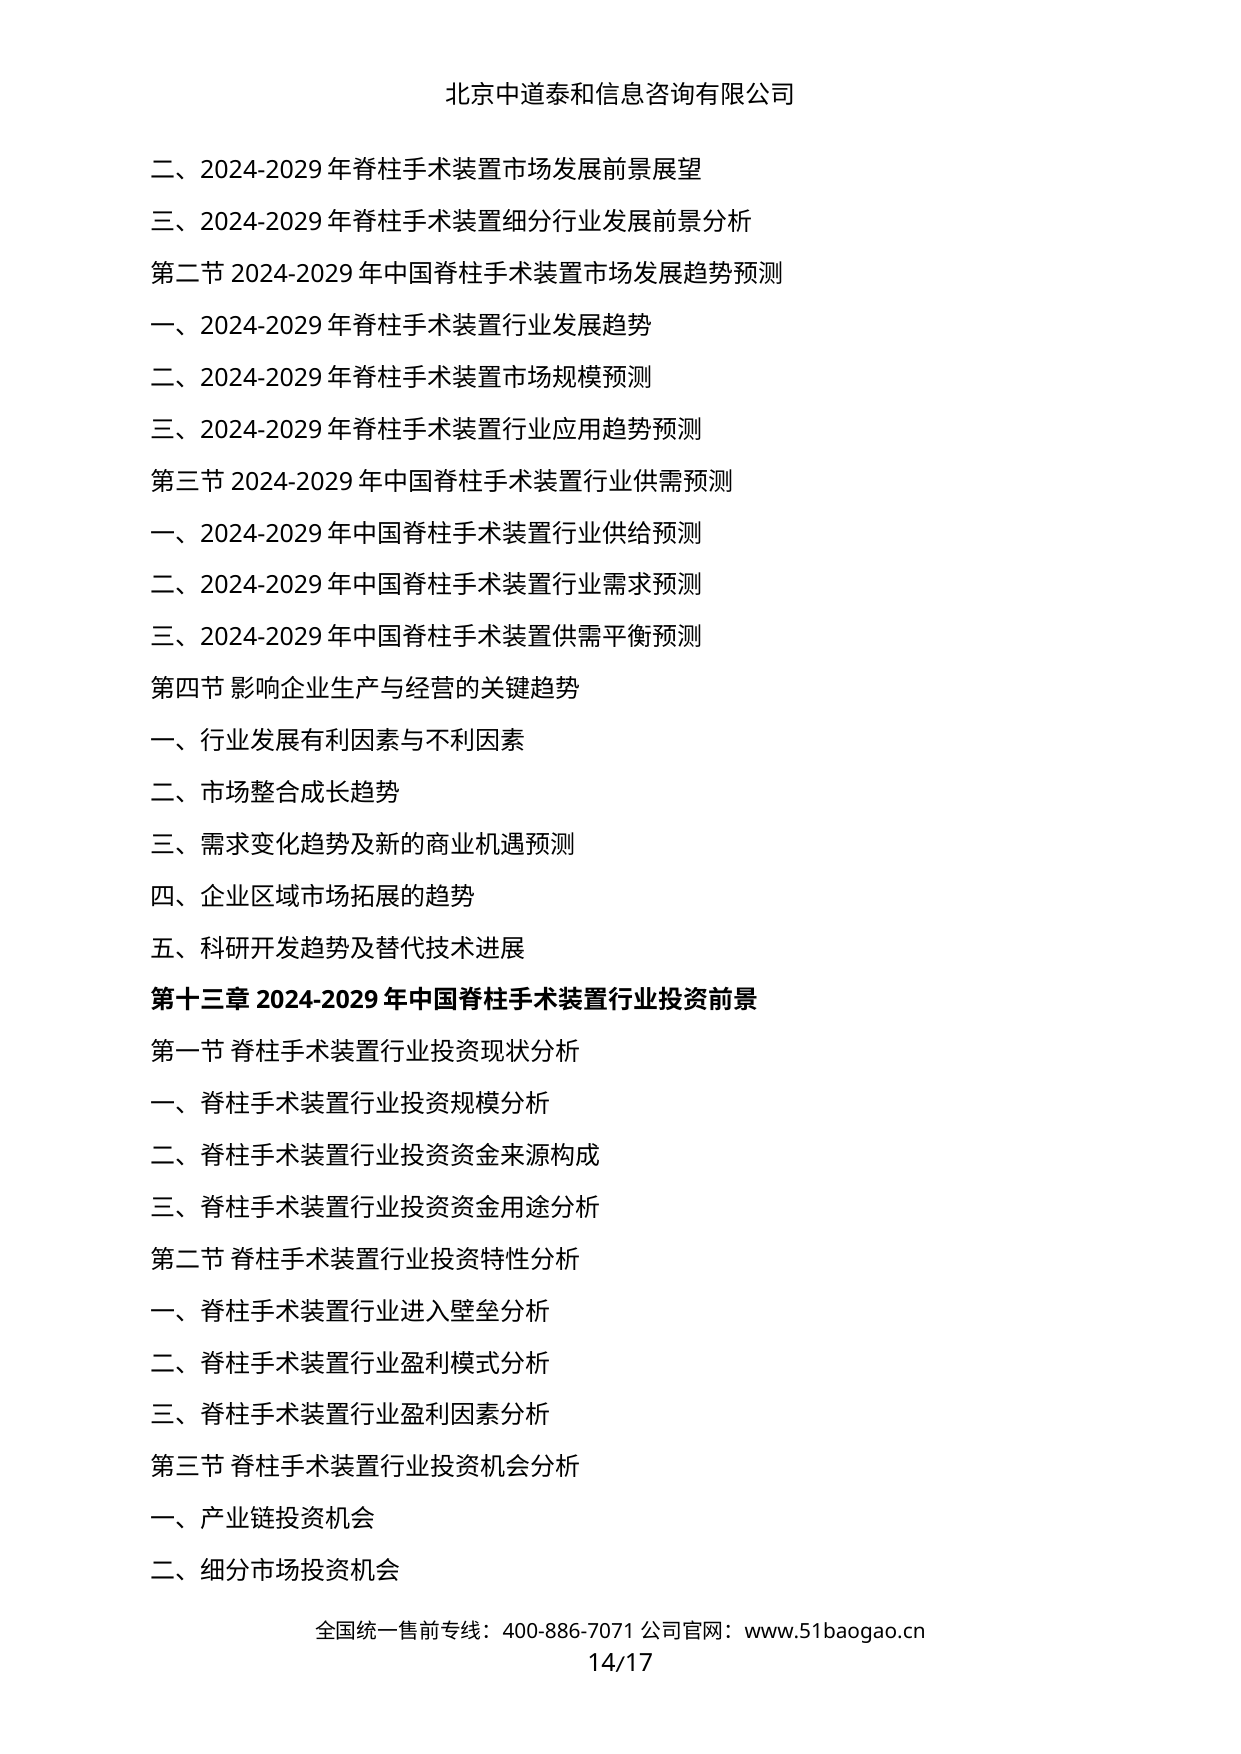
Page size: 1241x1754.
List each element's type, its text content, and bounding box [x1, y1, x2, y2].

text 二、细分市场投资机会 [150, 1551, 1090, 1587]
text 二、2024-2029年中国脊柱手术装置行业需求预测 [150, 565, 1090, 601]
text 一、2024-2029年中国脊柱手术装置行业供给预测 [150, 513, 1090, 549]
text 第一节 脊柱手术装置行业投资现状分析 [150, 1032, 1090, 1068]
text 二、2024-2029年脊柱手术装置市场规模预测 [150, 357, 1090, 394]
text 第四节 影响企业生产与经营的关键趋势 [150, 669, 1090, 705]
text 第三节 2024-2029年中国脊柱手术装置行业供需预测 [150, 461, 1090, 497]
text 三、脊柱手术装置行业投资资金用途分析 [150, 1187, 1090, 1224]
text 第二节 脊柱手术装置行业投资特性分析 [150, 1239, 1090, 1276]
text 一、产业链投资机会 [150, 1499, 1090, 1535]
text 三、2024-2029年脊柱手术装置行业应用趋势预测 [150, 409, 1090, 446]
text 二、脊柱手术装置行业投资资金来源构成 [150, 1136, 1090, 1172]
text 第二节 2024-2029年中国脊柱手术装置市场发展趋势预测 [150, 254, 1090, 290]
text 三、2024-2029年脊柱手术装置细分行业发展前景分析 [150, 202, 1090, 238]
text 第十三章 2024-2029年中国脊柱手术装置行业投资前景 [150, 980, 1090, 1016]
text 一、脊柱手术装置行业进入壁垒分析 [150, 1291, 1090, 1327]
text 一、脊柱手术装置行业投资规模分析 [150, 1084, 1090, 1120]
text 二、市场整合成长趋势 [150, 772, 1090, 809]
text 三、需求变化趋势及新的商业机遇预测 [150, 824, 1090, 861]
text 三、脊柱手术装置行业盈利因素分析 [150, 1395, 1090, 1431]
text 五、科研开发趋势及替代技术进展 [150, 928, 1090, 964]
text 一、行业发展有利因素与不利因素 [150, 721, 1090, 757]
text 二、脊柱手术装置行业盈利模式分析 [150, 1343, 1090, 1379]
text 第三节 脊柱手术装置行业投资机会分析 [150, 1447, 1090, 1483]
text 一、2024-2029年脊柱手术装置行业发展趋势 [150, 306, 1090, 342]
text 三、2024-2029年中国脊柱手术装置供需平衡预测 [150, 617, 1090, 653]
text 四、企业区域市场拓展的趋势 [150, 876, 1090, 912]
text 二、2024-2029年脊柱手术装置市场发展前景展望 [150, 150, 1090, 186]
